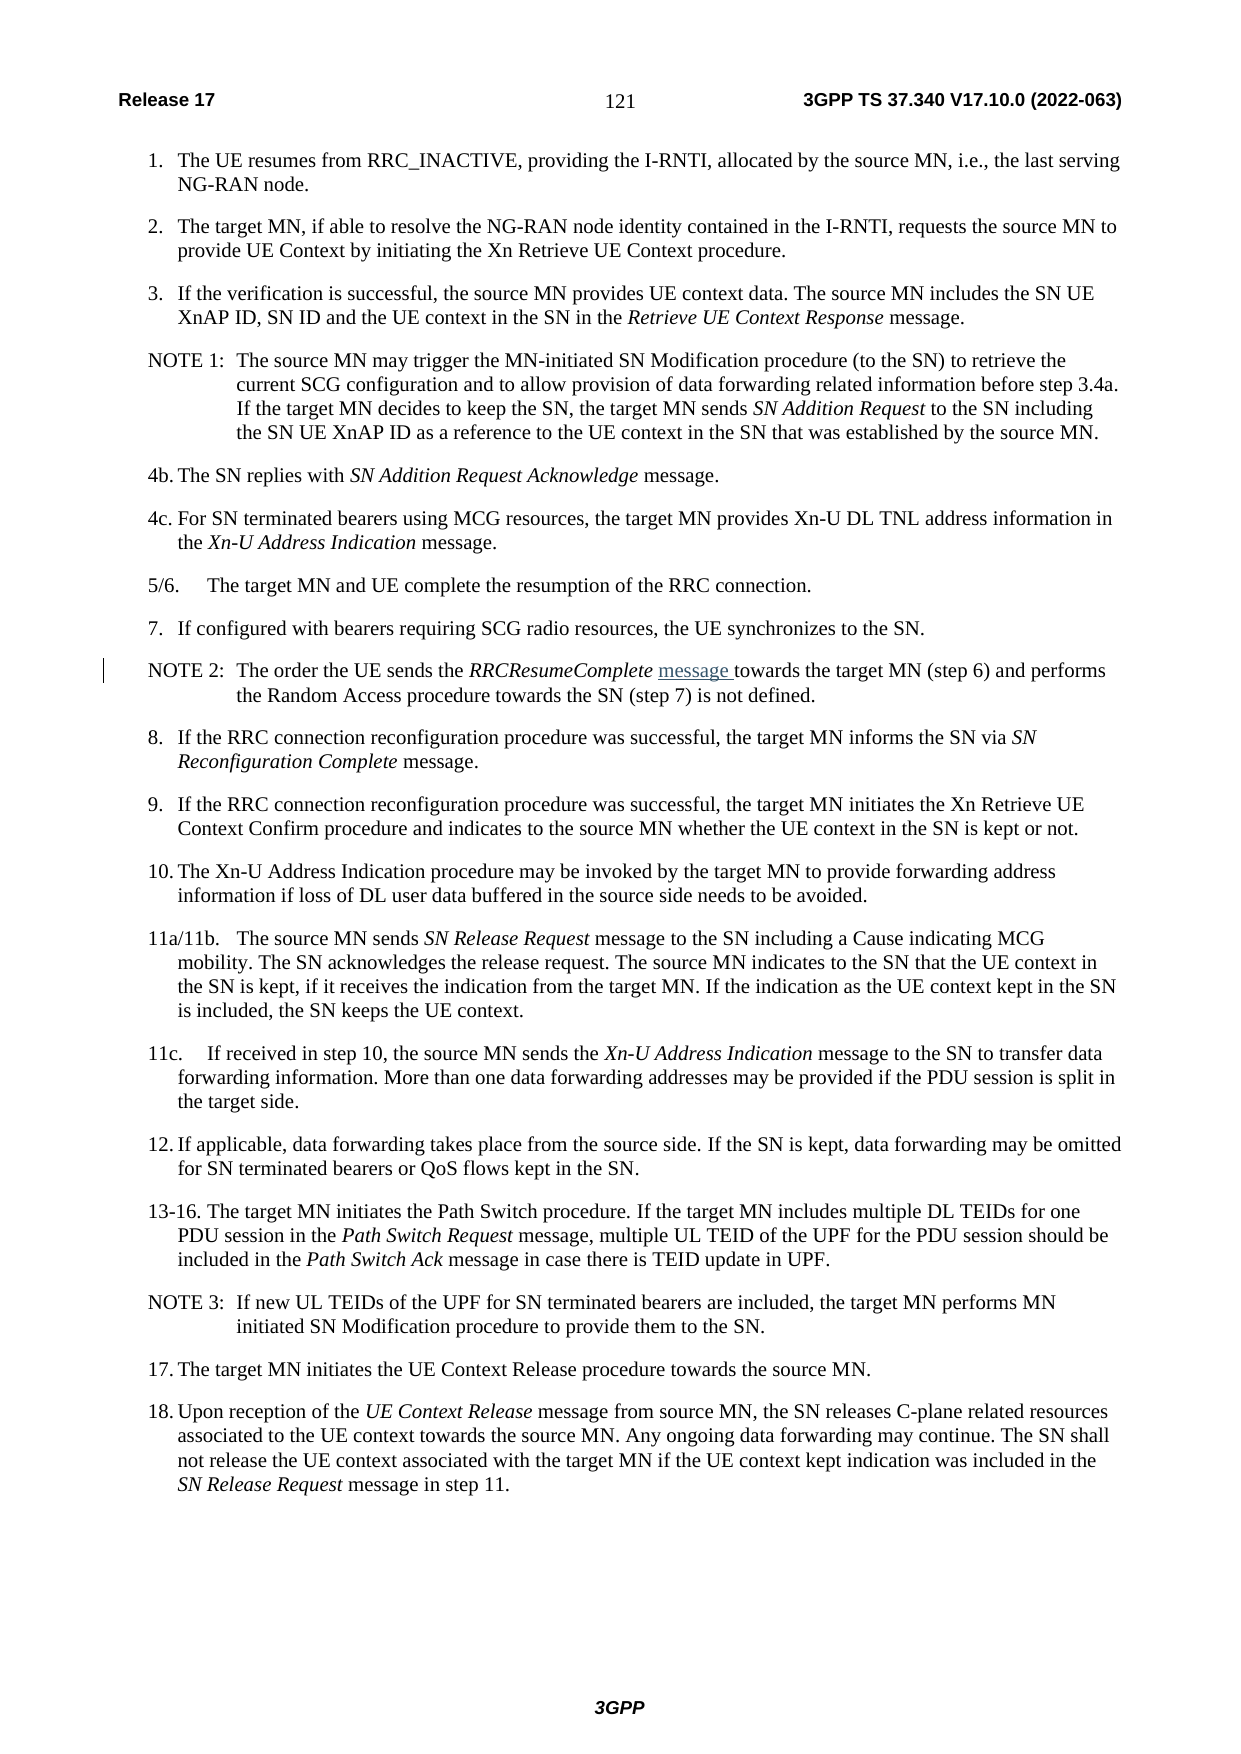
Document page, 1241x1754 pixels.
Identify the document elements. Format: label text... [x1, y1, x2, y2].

text 8. If the RRC connection reconfiguration procedure was successful, the target MN informs the SN via SN Reconfiguration Complete message. [148, 725, 1122, 773]
text NOTE 1: The source MN may trigger the MN-initiated SN Modification procedure (to the SN) to retrieve the current SCG configuration and to allow provision of data forwarding related information before step 3.4a. If the target MN decides to keep the SN, the target MN sends SN Addition Request to the SN including the SN UE XnAP ID as a reference to the UE context in the SN that was established by the source MN. [148, 348, 1122, 444]
text 4b. The SN replies with SN Addition Request Acknowledge message. [148, 463, 1122, 487]
text 17. The target MN initiates the UE Context Release procedure towards the source MN. [148, 1357, 1122, 1381]
text 10. The Xn-U Address Indication procedure may be invoked by the target MN to provide forwarding address information if loss of DL user data buffered in the source side needs to be avoided. [148, 859, 1122, 907]
text 11a/11b. The source MN sends SN Release Request message to the SN including a Cause indicating MCG mobility. The SN acknowledges the release request. The source MN indicates to the SN that the UE context in the SN is kept, if it receives the indication from the target MN. If the indication as the UE context kept in the SN is included, the SN keeps the UE context. [148, 926, 1122, 1022]
text 18. Upon reception of the UE Context Release message from source MN, the SN releases C-plane related resources associated to the UE context towards the source MN. Any ongoing data forwarding may continue. The SN shall not release the UE context associated with the target MN if the UE context kept indication was included in the SN Release Request message in step 11. [148, 1399, 1122, 1496]
text 7. If configured with bearers requiring SCG radio resources, the UE synchronizes to the SN. [148, 616, 1122, 640]
text 2. The target MN, if able to resolve the NG-RAN node identity contained in the I-RNTI, requests the source MN to provide UE Context by initiating the Xn Retrieve UE Context procedure. [148, 214, 1122, 262]
text 12. If applicable, data forwarding takes place from the source side. If the SN is kept, data forwarding may be omitted for SN terminated bearers or QoS flows kept in the SN. [148, 1132, 1122, 1180]
text 11c. If received in step 10, the source MN sends the Xn-U Address Indication message to the SN to transfer data forwarding information. More than one data forwarding addresses may be provided if the PDU session is split in the target side. [148, 1041, 1122, 1113]
text 9. If the RRC connection reconfiguration procedure was successful, the target MN initiates the Xn Retrieve UE Context Confirm procedure and indicates to the source MN whether the UE context in the SN is kept or not. [148, 792, 1122, 840]
text NOTE 3: If new UL TEIDs of the UPF for SN terminated bearers are included, the target MN performs MN initiated SN Modification procedure to provide them to the SN. [148, 1290, 1122, 1338]
text NOTE 2: The order the UE sends the RRCResumeComplete towards the target MN (step 6) and performs the Random Access procedure towards the SN (step 7) is not defined. [148, 658, 1122, 707]
text 4c. For SN terminated bearers using MCG resources, the target MN provides Xn-U DL TNL address information in the Xn-U Address Indication message. [148, 506, 1122, 554]
text 1. The UE resumes from RRC_INACTIVE, providing the I-RNTI, allocated by the source MN, i.e., the last serving NG-RAN node. [148, 147, 1122, 196]
text 3. If the verification is successful, the source MN provides UE context data. The source MN includes the SN UE XnAP ID, SN ID and the UE context in the SN in the Retrieve UE Context Response message. [148, 281, 1122, 329]
text 5/6. The target MN and UE complete the resumption of the RRC connection. [148, 573, 1122, 597]
text 13-16. The target MN initiates the Path Switch procedure. If the target MN includes multiple DL TEIDs for one PDU session in the Path Switch Request message, multiple UL TEID of the UPF for the PDU session should be included in the Path Switch Ack message in case there is TEID update in UPF. [148, 1199, 1122, 1271]
